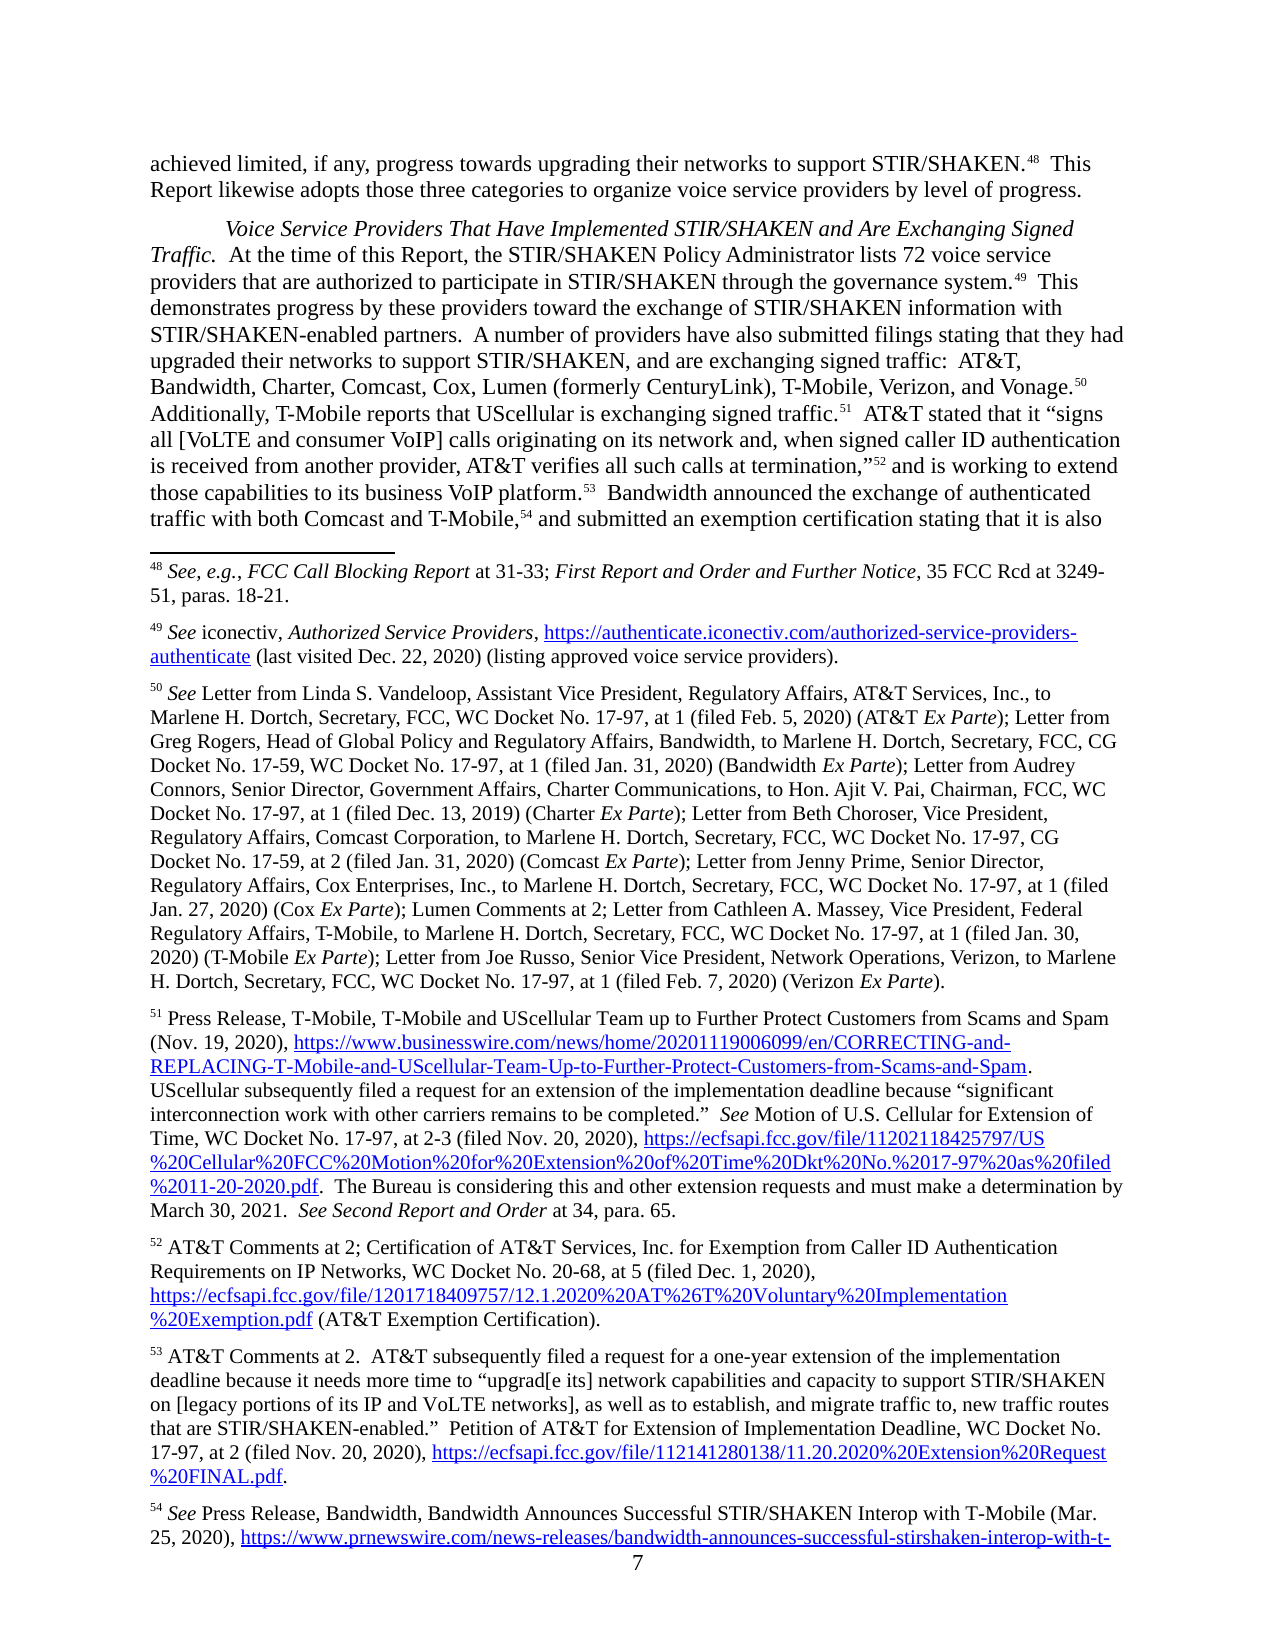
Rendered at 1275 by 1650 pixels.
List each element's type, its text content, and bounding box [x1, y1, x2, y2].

list Voice Service Providers That Have Implemented STIR/SHAKEN and Are Exchanging Signed Traffic. At the time of this Report, the STIR/SHAKEN Policy Administrator lists 72 voice service providers that are authorized to participate in STIR/SHAKEN through the governance system. This demonstrates progress by these providers toward the exchange of STIR/SHAKEN information with STIR/SHAKEN-enabled partners. A number of providers have also submitted filings stating that they had upgraded their networks to support STIR/SHAKEN, and are exchanging signed traffic: AT&T, Bandwidth, Charter, Comcast, Cox, Lumen (formerly CenturyLink), T-Mobile, Verizon, and Vonage. Additionally, T-Mobile reports that UScellular is exchanging signed traffic. AT&T stated that it “signs all [VoLTE and consumer VoIP] calls originating on its network and, when signed caller ID authentication is received from another provider, AT&T verifies all such calls at termination,” and is working to extend those capabilities to its business VoIP platform. Bandwidth announced the exchange of authenticated traffic with both Comcast and T-Mobile, and submitted an exemption certification stating that it is also currently upgrading its network as an intermediate provider to support STIR/SHAKEN. Charter submitted an exemption certification stating that it had completed implementation of STIR/SHAKEN in December 2019, is exchanging authenticated traffic with Comcast and Altice, and is finalizing a peering arrangement with T-Mobile. Comcast noted progress since 2019 in the number of partners with which it exchanges authenticated traffic, and also reported that it “had expanded deployment of STIR/SHAKEN beyond its residential voice customers to include its small- and medium-sized business voice customers.” Cox submitted an exemption certification stating that, currently, “all outbound residential calls are authenticated, and all inbound calls are verified, with approximately 32% of residential inbound calls being authenticated by the originating carrier.” Cox added that, “[f]or business customers the IP network transition is greater than 91% complete and the production implementation of STIR/SHAKEN is a few months from occurring.” [150, 215, 1125, 531]
